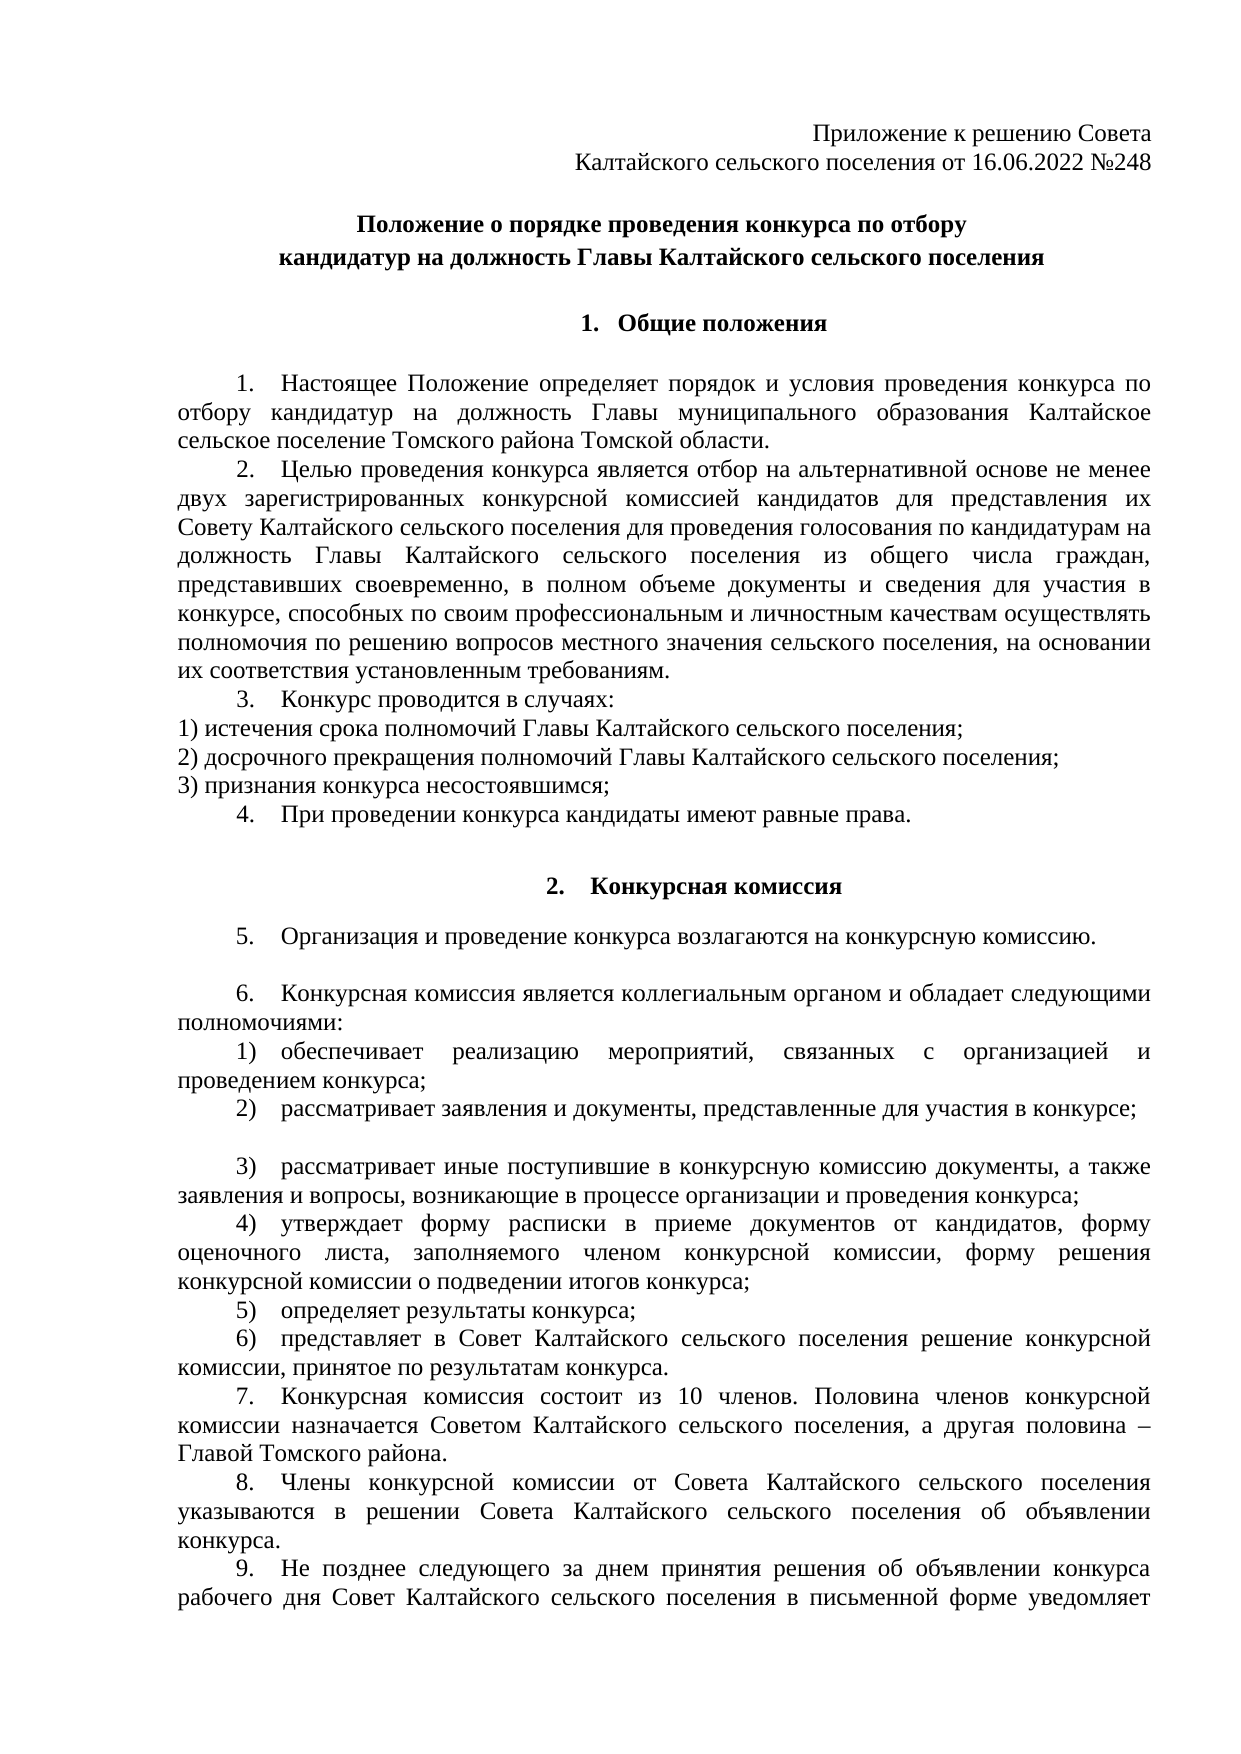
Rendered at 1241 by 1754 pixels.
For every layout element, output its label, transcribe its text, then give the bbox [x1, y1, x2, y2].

list рассматривает заявления и документы, представленные для участия в конкурсе; [177, 1093, 1152, 1122]
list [177, 1553, 1152, 1611]
text кандидатур на должность Главы Калтайского сельского поселения [177, 242, 1146, 270]
list При проведении конкурса кандидаты имеют равные права. [177, 799, 1152, 828]
text 1) истечения срока полномочий Главы Калтайского сельского поселения; [177, 713, 1152, 742]
list обеспечивает реализацию мероприятий, связанных с организацией и проведением конкурса; [177, 1036, 1152, 1093]
list Конкурс проводится в случаях: [177, 684, 1152, 713]
text Калтайского сельского поселения от 16.06.2022 №248 [177, 147, 1152, 176]
list Члены конкурсной комиссии от Совета Калтайского сельского поселения указываются в решении Совета Калтайского сельского поселения об объявлении конкурса. [177, 1467, 1152, 1553]
text Приложение к решению Совета [177, 118, 1152, 147]
list Настоящее Положение определяет порядок и условия проведения конкурса по отбору кандидатур на должность Главы муниципального образования Калтайское сельское поселение Томского района Томской области. [177, 368, 1152, 454]
list Общие положения [580, 308, 1152, 336]
list Организация и проведение конкурса возлагаются на конкурсную комиссию. [177, 921, 1152, 950]
list рассматривает иные поступившие в конкурсную комиссию документы, а также заявления и вопросы, возникающие в процессе организации и проведения конкурса; [177, 1151, 1152, 1208]
list Конкурсная комиссия состоит из 10 членов. Половина членов конкурсной комиссии назначается Советом Калтайского сельского поселения, а другая половина – Главой Томского района. [177, 1381, 1152, 1467]
text 3) признания конкурса несостоявшимся; [177, 770, 1152, 799]
list Конкурсная комиссия является коллегиальным органом и обладает следующими полномочиями: [177, 978, 1152, 1036]
list Конкурсная комиссия [178, 871, 1152, 900]
text 2) досрочного прекращения полномочий Главы Калтайского сельского поселения; [177, 742, 1152, 770]
list Целью проведения конкурса является отбор на альтернативной основе не менее двух зарегистрированных конкурсной комиссией кандидатов для представления их Совету Калтайского сельского поселения для проведения голосования по кандидатурам на должность Главы Калтайского сельского поселения из общего числа граждан, представивших своевременно, в полном объеме документы и сведения для участия в конкурсе, способных по своим профессиональным и личностным качествам осуществлять полномочия по решению вопросов местного значения сельского поселения, на основании их соответствия установленным требованиям. [177, 454, 1152, 684]
list определяет результаты конкурса; [177, 1295, 1152, 1323]
list представляет в Совет Калтайского сельского поселения решение конкурсной комиссии, принятое по результатам конкурса. [177, 1323, 1152, 1381]
text Положение о порядке проведения конкурса по отбору [177, 209, 1146, 237]
list утверждает форму расписки в приеме документов от кандидатов, форму оценочного листа, заполняемого членом конкурсной комиссии, форму решения конкурсной комиссии о подведении итогов конкурса; [177, 1208, 1152, 1295]
